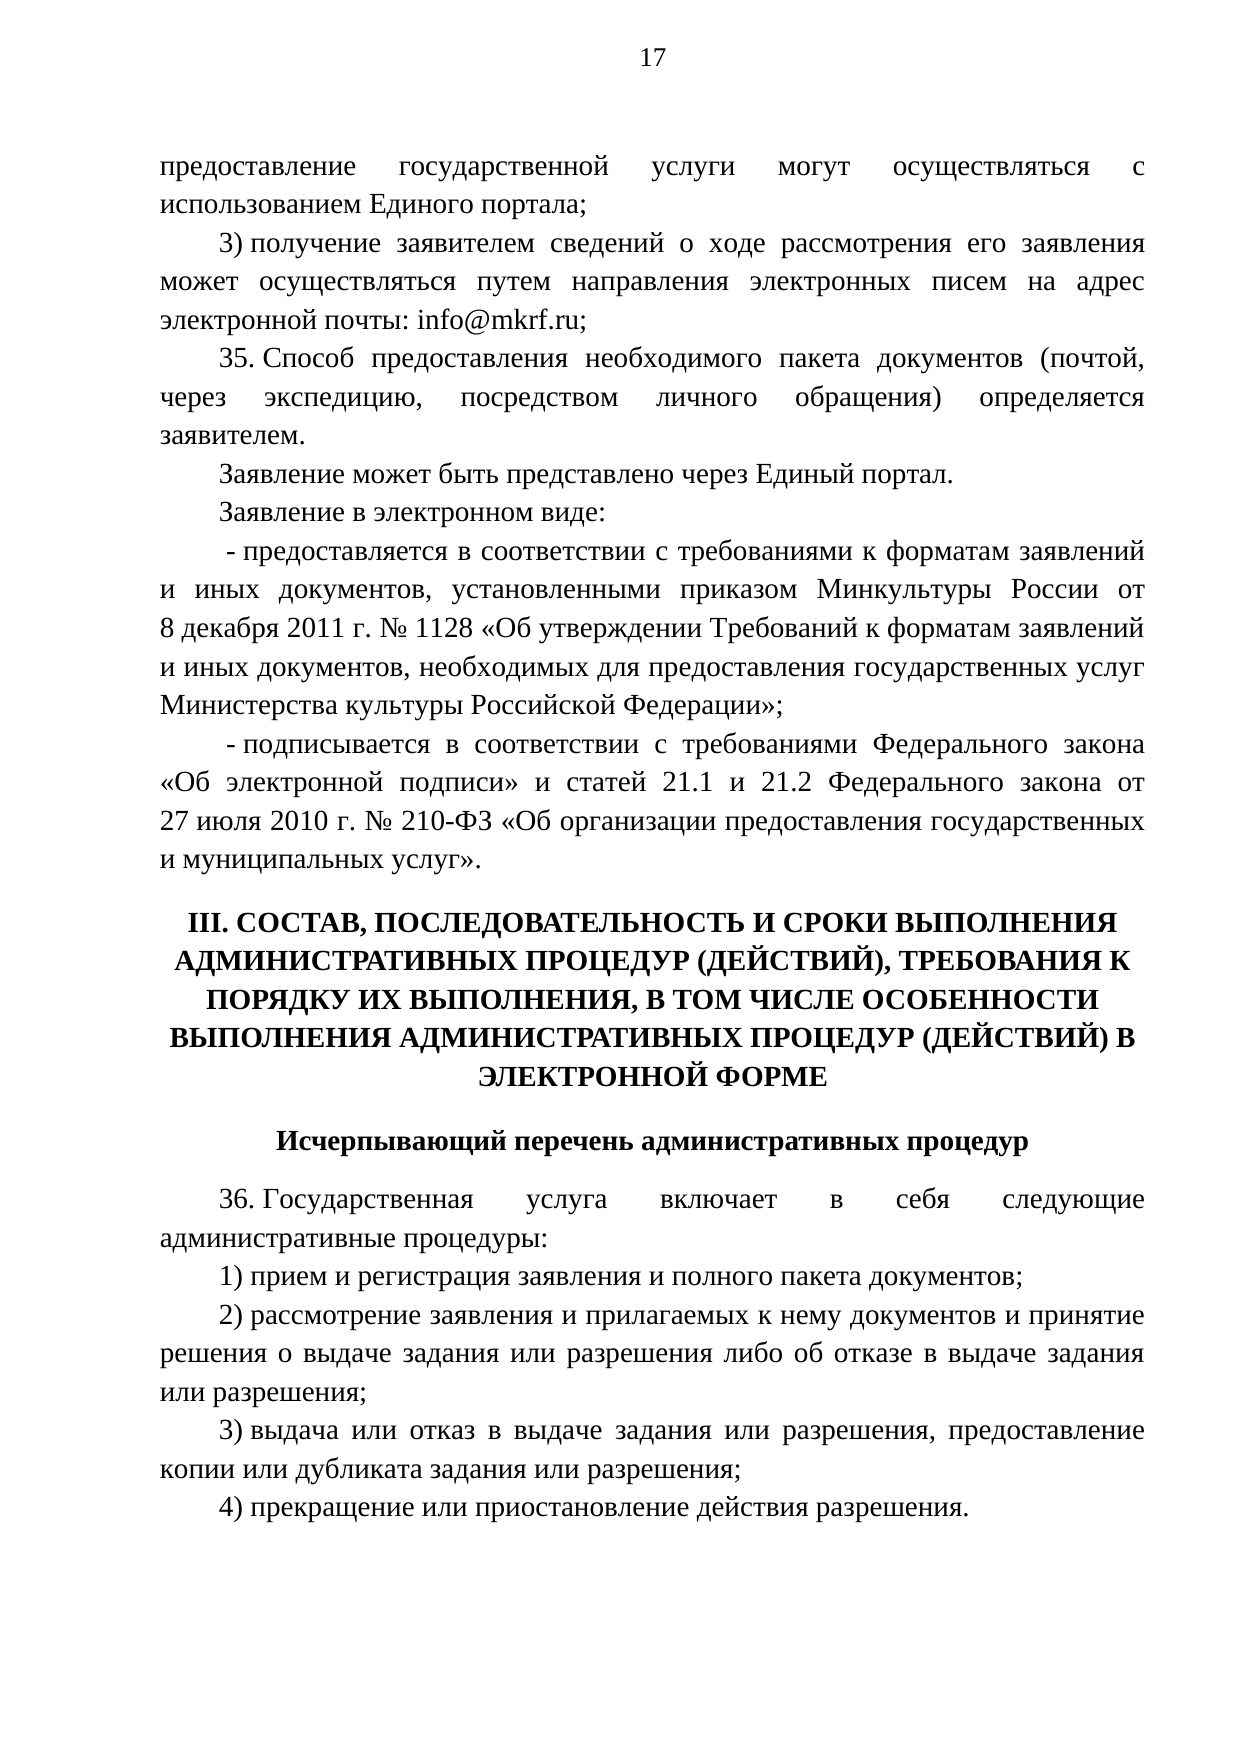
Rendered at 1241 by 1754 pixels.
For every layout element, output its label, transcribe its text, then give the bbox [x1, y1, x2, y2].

text 4) прекращение или приостановление действия разрешения. [159, 1489, 1146, 1523]
text 35. Способ предоставления необходимого пакета документов (почтой, через экспедицию, посредством личного обращения) определяется заявителем. [159, 340, 1146, 451]
text Заявление может быть представлено через Единый портал. [159, 456, 1146, 489]
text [159, 148, 1146, 220]
text Заявление в электронном виде: [159, 494, 1146, 528]
title III. СОСТАВ, ПОСЛЕДОВАТЕЛЬНОСТЬ И СРОКИ ВЫПОЛНЕНИЯ АДМИНИСТРАТИВНЫХ ПРОЦЕДУР (ДЕЙСТВИЙ), ТРЕБОВАНИЯ К ПОРЯДКУ ИХ ВЫПОЛНЕНИЯ, В ТОМ ЧИСЛЕ ОСОБЕННОСТИ ВЫПОЛНЕНИЯ АДМИНИСТРАТИВНЫХ ПРОЦЕДУР (ДЕЙСТВИЙ) В ЭЛЕКТРОННОЙ ФОРМЕ [159, 905, 1146, 1093]
text 1) прием и регистрация заявления и полного пакета документов; [159, 1258, 1146, 1292]
subtitle Исчерпывающий перечень административных процедур [159, 1123, 1146, 1156]
text 2) рассмотрение заявления и прилагаемых к нему документов и принятие решения о выдаче задания или разрешения либо об отказе в выдаче задания или разрешения; [159, 1297, 1146, 1407]
text - подписывается в соответствии с требованиями Федерального закона «Об электронной подписи» и статей 21.1 и 21.2 Федерального закона от 27 июля 2010 г. № 210-ФЗ «Об организации предоставления государственных и муниципальных услуг». [159, 726, 1146, 875]
text 3) выдача или отказ в выдаче задания или разрешения, предоставление копии или дубликата задания или разрешения; [159, 1412, 1146, 1484]
text 3) получение заявителем сведений о ходе рассмотрения его заявления может осуществляться путем направления электронных писем на адрес электронной почты: info@mkrf.ru; [159, 225, 1146, 335]
text - предоставляется в соответствии с требованиями к форматам заявлений и иных документов, установленными приказом Минкультуры России от 8 декабря 2011 г. № 1128 «Об утверждении Требований к форматам заявлений и иных документов, необходимых для предоставления государственных услуг Министерства культуры Российской Федерации»; [159, 533, 1146, 721]
text 36. Государственная услуга включает в себя следующие административные процедуры: [159, 1181, 1146, 1253]
